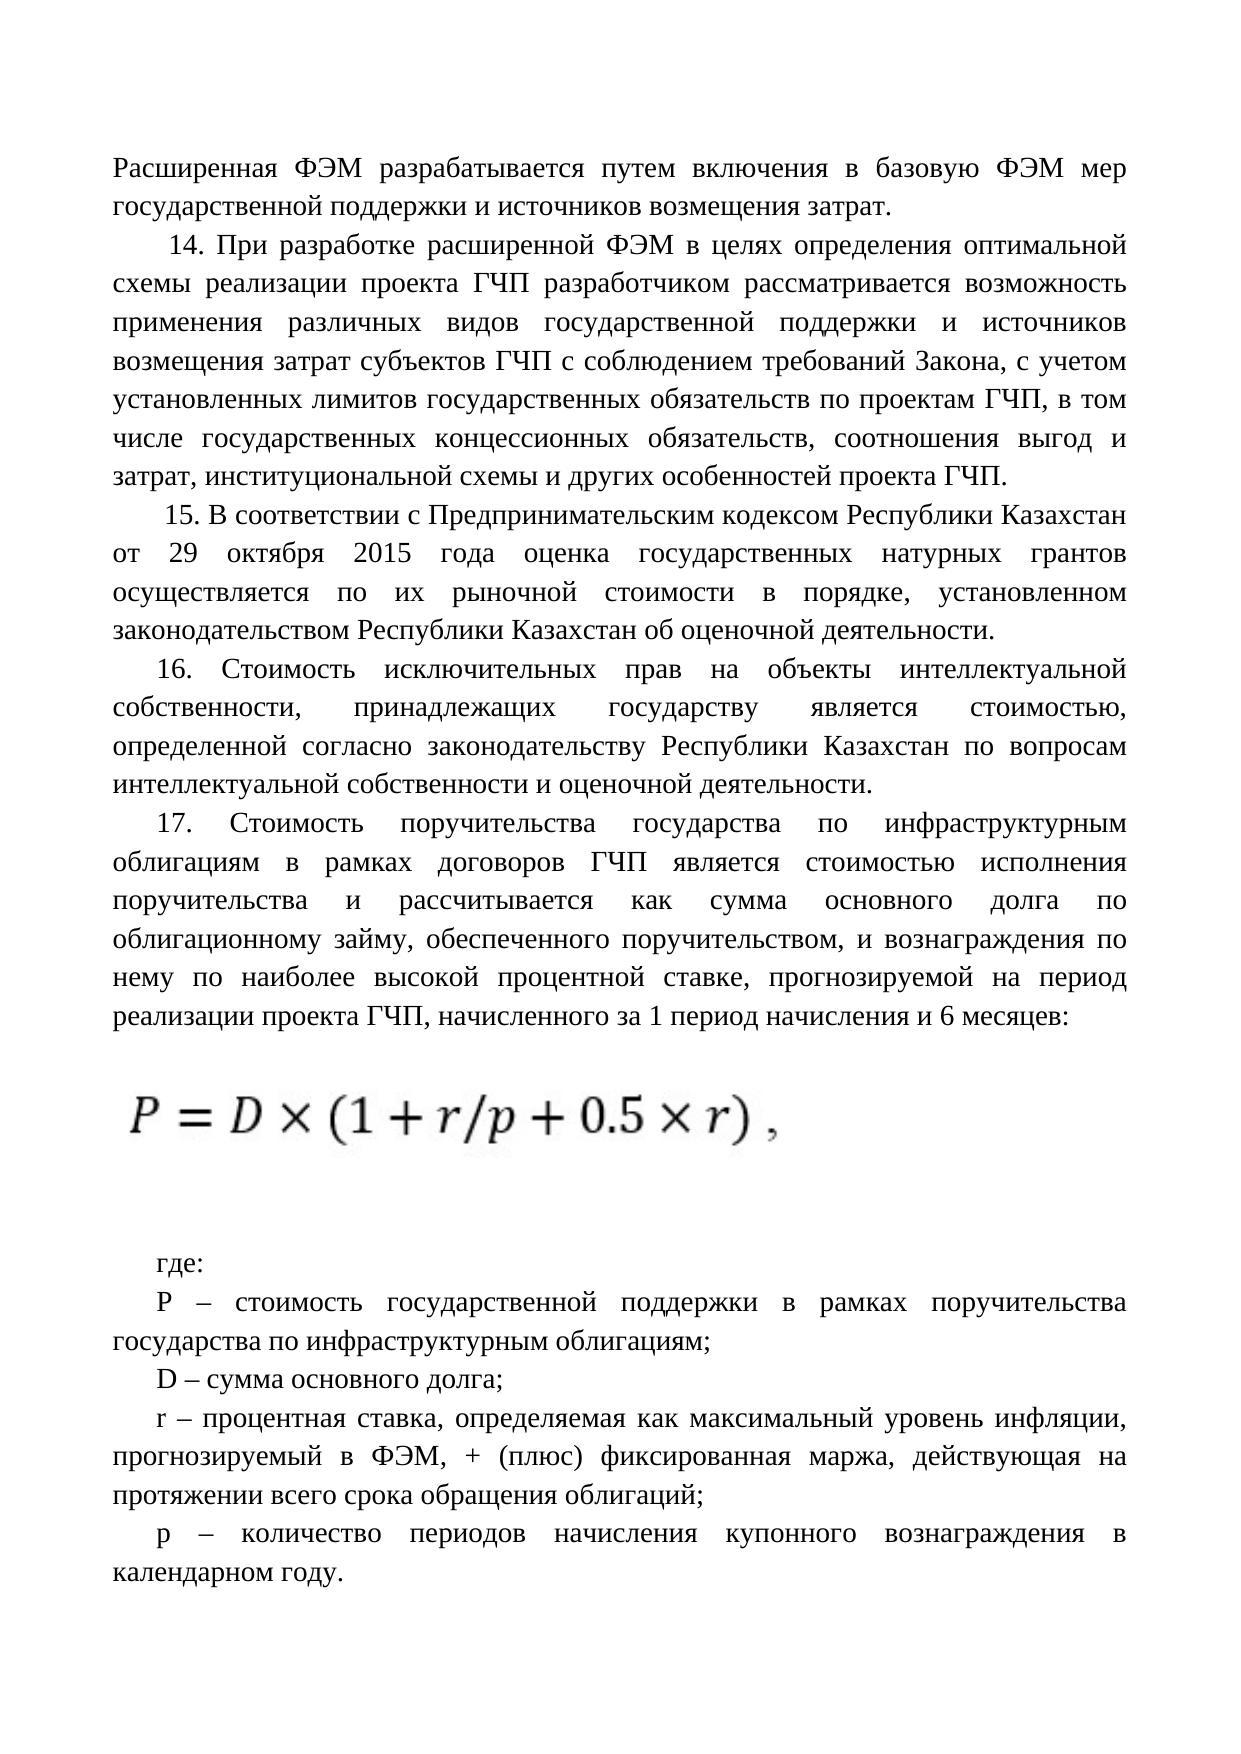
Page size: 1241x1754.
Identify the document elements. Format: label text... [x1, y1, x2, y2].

text 14. При разработке расширенной ФЭМ в целях определения оптимальной схемы реализации проекта ГЧП разработчиком рассматривается возможность применения различных видов государственной поддержки и источников возмещения затрат субъектов ГЧП с соблюдением требований Закона, с учетом установленных лимитов государственных обязательств по проектам ГЧП, в том числе государственных концессионных обязательств, соотношения выгод и затрат, институциональной схемы и других особенностей проекта ГЧП. [112, 227, 1128, 492]
text P – стоимость государственной поддержки в рамках поручительства государства по инфраструктурным облигациям; [112, 1284, 1128, 1356]
text r – процентная ставка, определяемая как максимальный уровень инфляции, прогнозируемый в ФЭМ, + (плюс) фиксированная маржа, действующая на протяжении всего срока обращения облигаций; [112, 1400, 1128, 1510]
text p – количество периодов начисления купонного вознаграждения в календарном году. [112, 1515, 1128, 1587]
picture [112, 1075, 798, 1182]
text 17. Стоимость поручительства государства по инфраструктурным облигациям в рамках договоров ГЧП является стоимостью исполнения поручительства и рассчитывается как сумма основного долга по облигационному займу, обеспеченного поручительством, и вознаграждения по нему по наиболее высокой процентной ставке, прогнозируемой на период реализации проекта ГЧП, начисленного за 1 период начисления и 6 месяцев: [112, 805, 1128, 1031]
text 16. Стоимость исключительных прав на объекты интеллектуальной собственности, принадлежащих государству является стоимостью, определенной согласно законодательству Республики Казахстан по вопросам интеллектуальной собственности и оценочной деятельности. [112, 651, 1128, 800]
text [112, 150, 1128, 222]
text 15. В соответствии с Предпринимательским кодексом Республики Казахстан от 29 октября 2015 года оценка государственных натурных грантов осуществляется по их рыночной стоимости в порядке, установленном законодательством Республики Казахстан об оценочной деятельности. [112, 497, 1128, 646]
text D – сумма основного долга; [112, 1361, 1128, 1395]
text где: [112, 1246, 1128, 1279]
